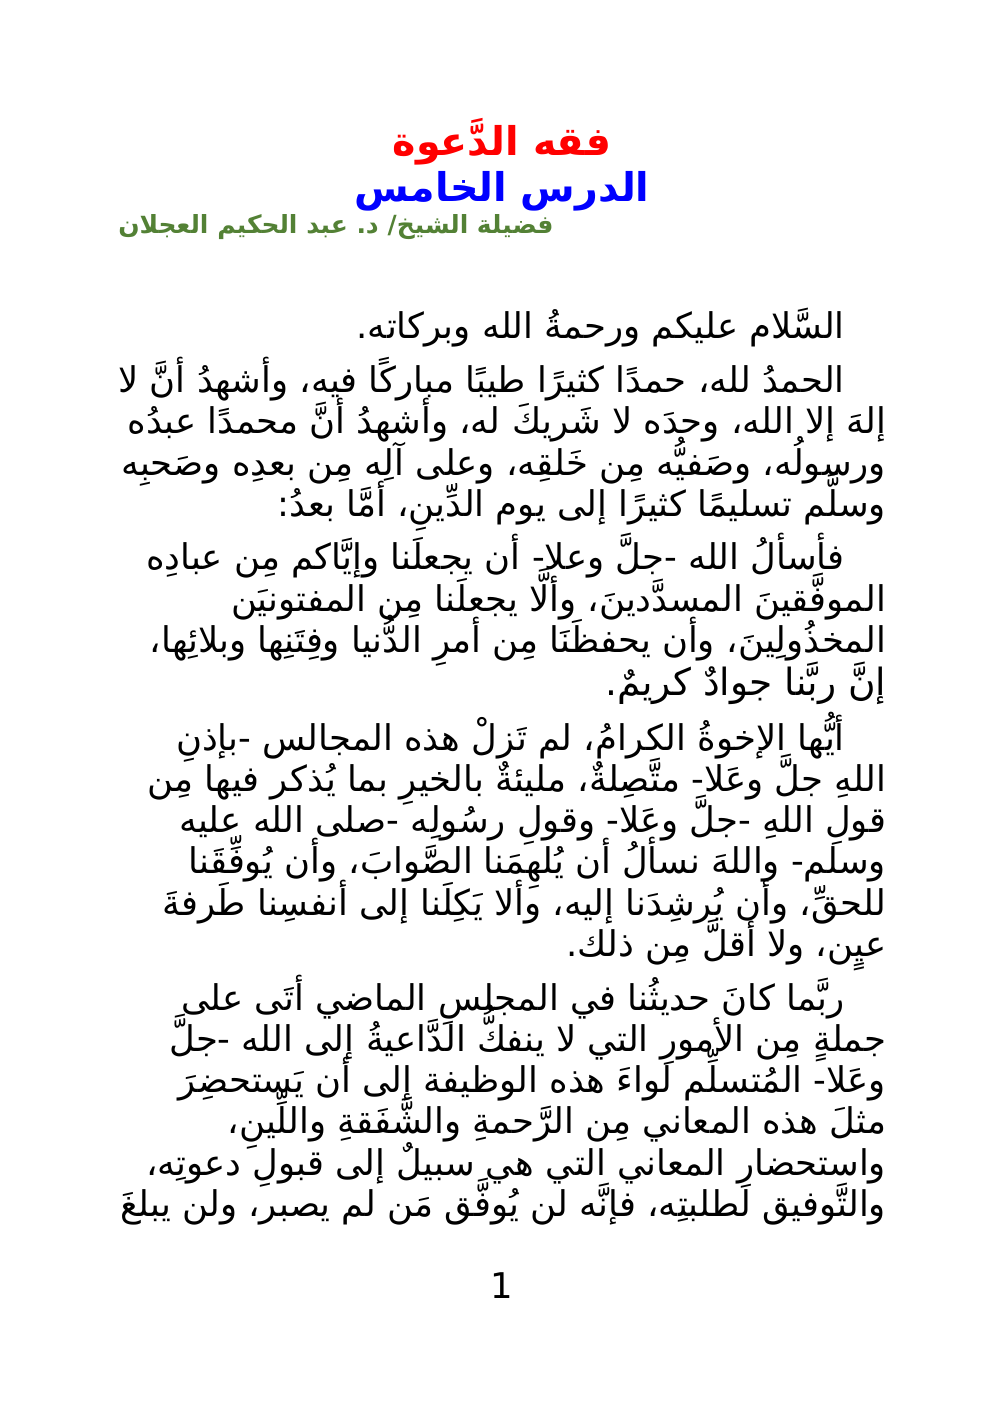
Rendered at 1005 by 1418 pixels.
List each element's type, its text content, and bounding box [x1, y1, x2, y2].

text الحمدُ لله، حمدًا كثيرًا طيبًا مباركًا فيه، وأشهدُ أنَّ لا إلهَ إلا الله، وحدَه لا شَريكَ له، وأشهدُ أنَّ محمدًا عبدُه ورسولُه، وصَفيُّه مِن خَلقِه، وعلى آلِه مِن بعدِه وصَحبِه وسلَّم تسليمًا كثيرًا إلى يوم الدِّينِ، أمَّا بعدُ: [118, 359, 886, 524]
text فقه الدَّعوة [118, 118, 886, 164]
text السَّلام عليكم ورحمةُ الله وبركاته. [118, 306, 886, 347]
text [118, 977, 886, 1224]
text أيُّها الإخوةُ الكرامُ، لم تَزلْ هذه المجالس -بإذنِ اللهِ جلَّ وعَلا- متَّصِلةٌ، مليئةٌ بالخيرِ بما يُذكر فيها مِن قولِ اللهِ -جلَّ وعَلا- وقولِ رسُولِه -صلى الله عليه وسلم- واللهَ نسألُ أن يُلهِمَنا الصَّوابَ، وأن يُوفِّقَنا للحقِّ، وأن يُرشِدَنا إليه، وألا يَكِلَنا إلى أنفسِنا طَرفةَ عيٍن، ولا أقلَّ مِن ذلك. [118, 717, 886, 964]
text فأسألُ الله -جلَّ وعلا- أن يجعلَنا وإيَّاكم مِن عبادِه الموفَّقينَ المسدَّدينَ، وألَّا يجعلَنا مِن المفتونيَن المخذُولِينَ، وأن يحفظَنَا مِن أمرِ الدُّنيا وفِتَنِها وبلائِها، إنَّ ربَّنا جوادٌ كريمٌ. [118, 537, 886, 704]
text فضيلة الشيخ/ د. عبد الحكيم العجلان [118, 210, 886, 239]
text الدرس الخامس [118, 164, 886, 210]
